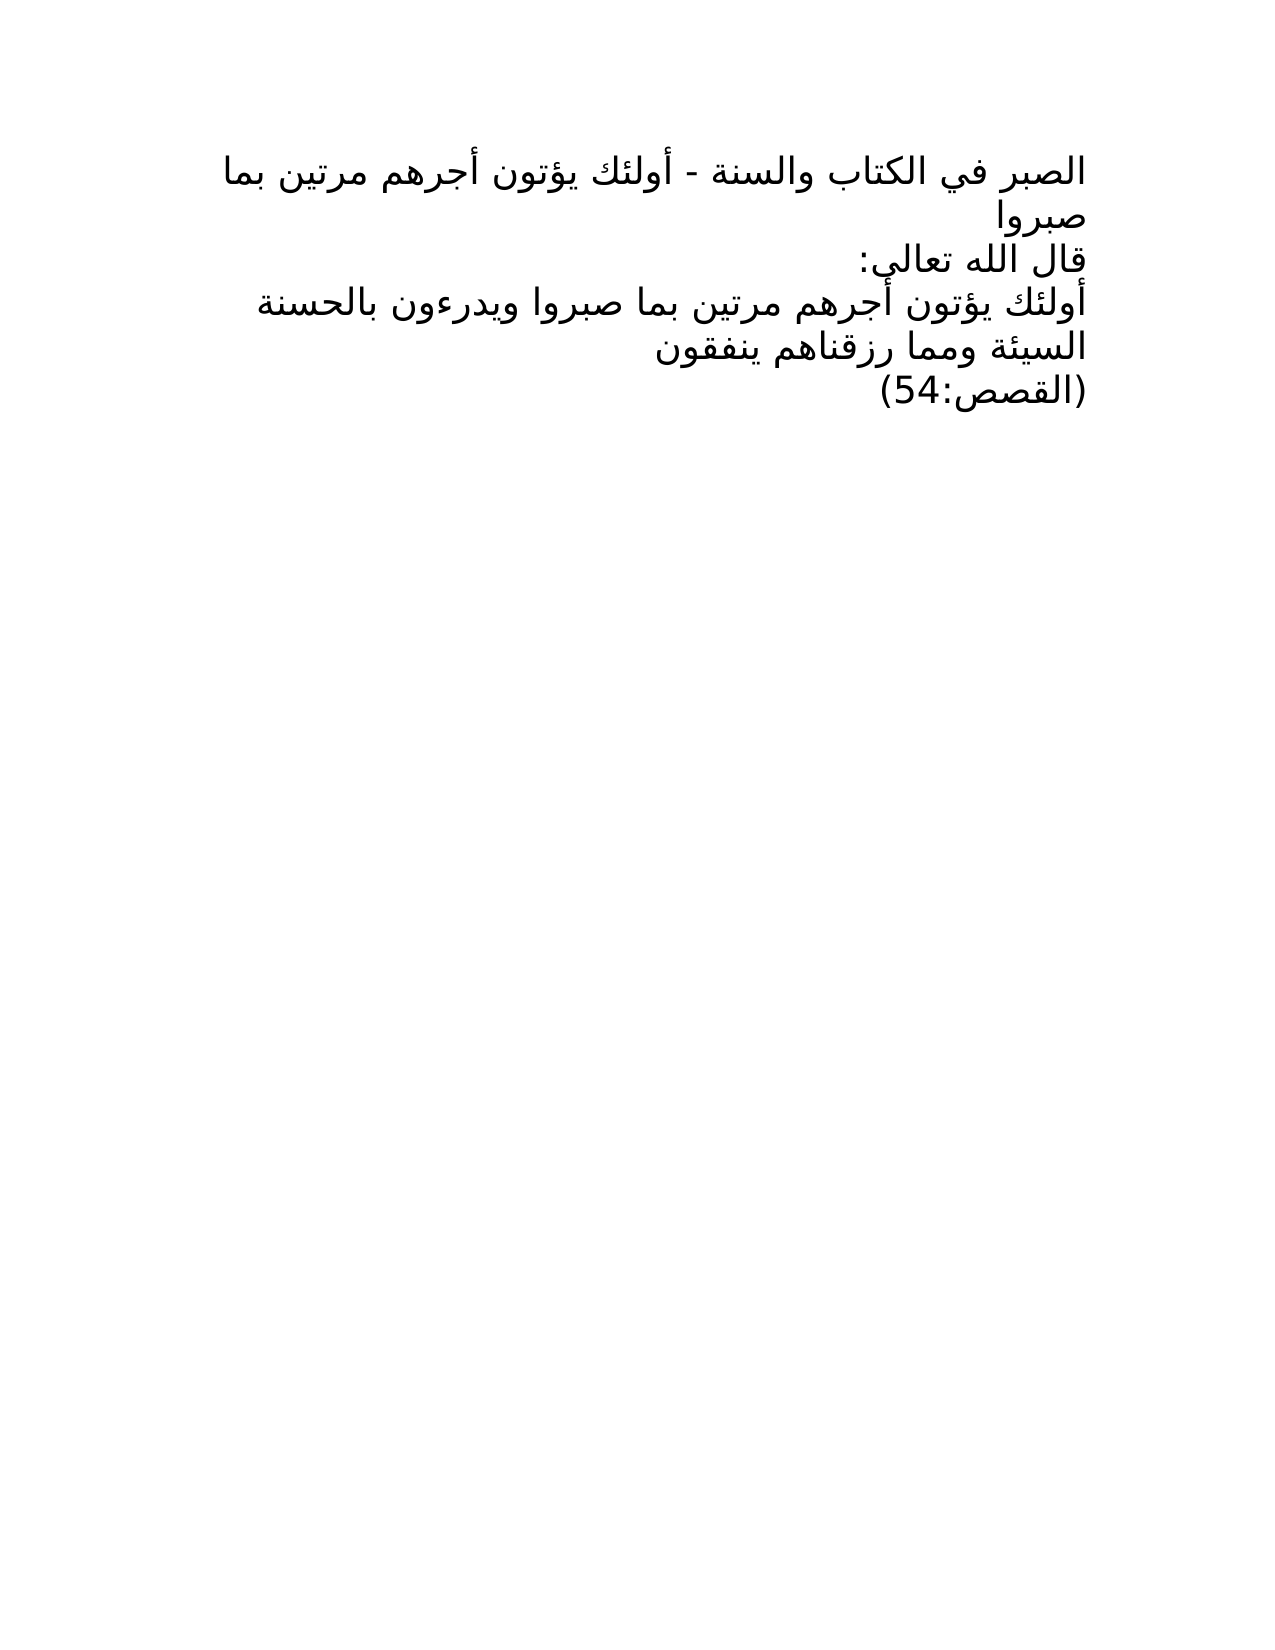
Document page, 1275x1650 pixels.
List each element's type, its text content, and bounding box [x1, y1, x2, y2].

text الصبر في الكتاب والسنة - أولئك يؤتون أجرهم مرتين بما صبروا [187, 150, 1087, 237]
text (القصص:54) [187, 368, 1087, 412]
text أولئك يؤتون أجرهم مرتين بما صبروا ويدرءون بالحسنة السيئة ومما رزقناهم ينفقون [187, 281, 1087, 368]
text قال الله تعالى: [187, 237, 1087, 281]
